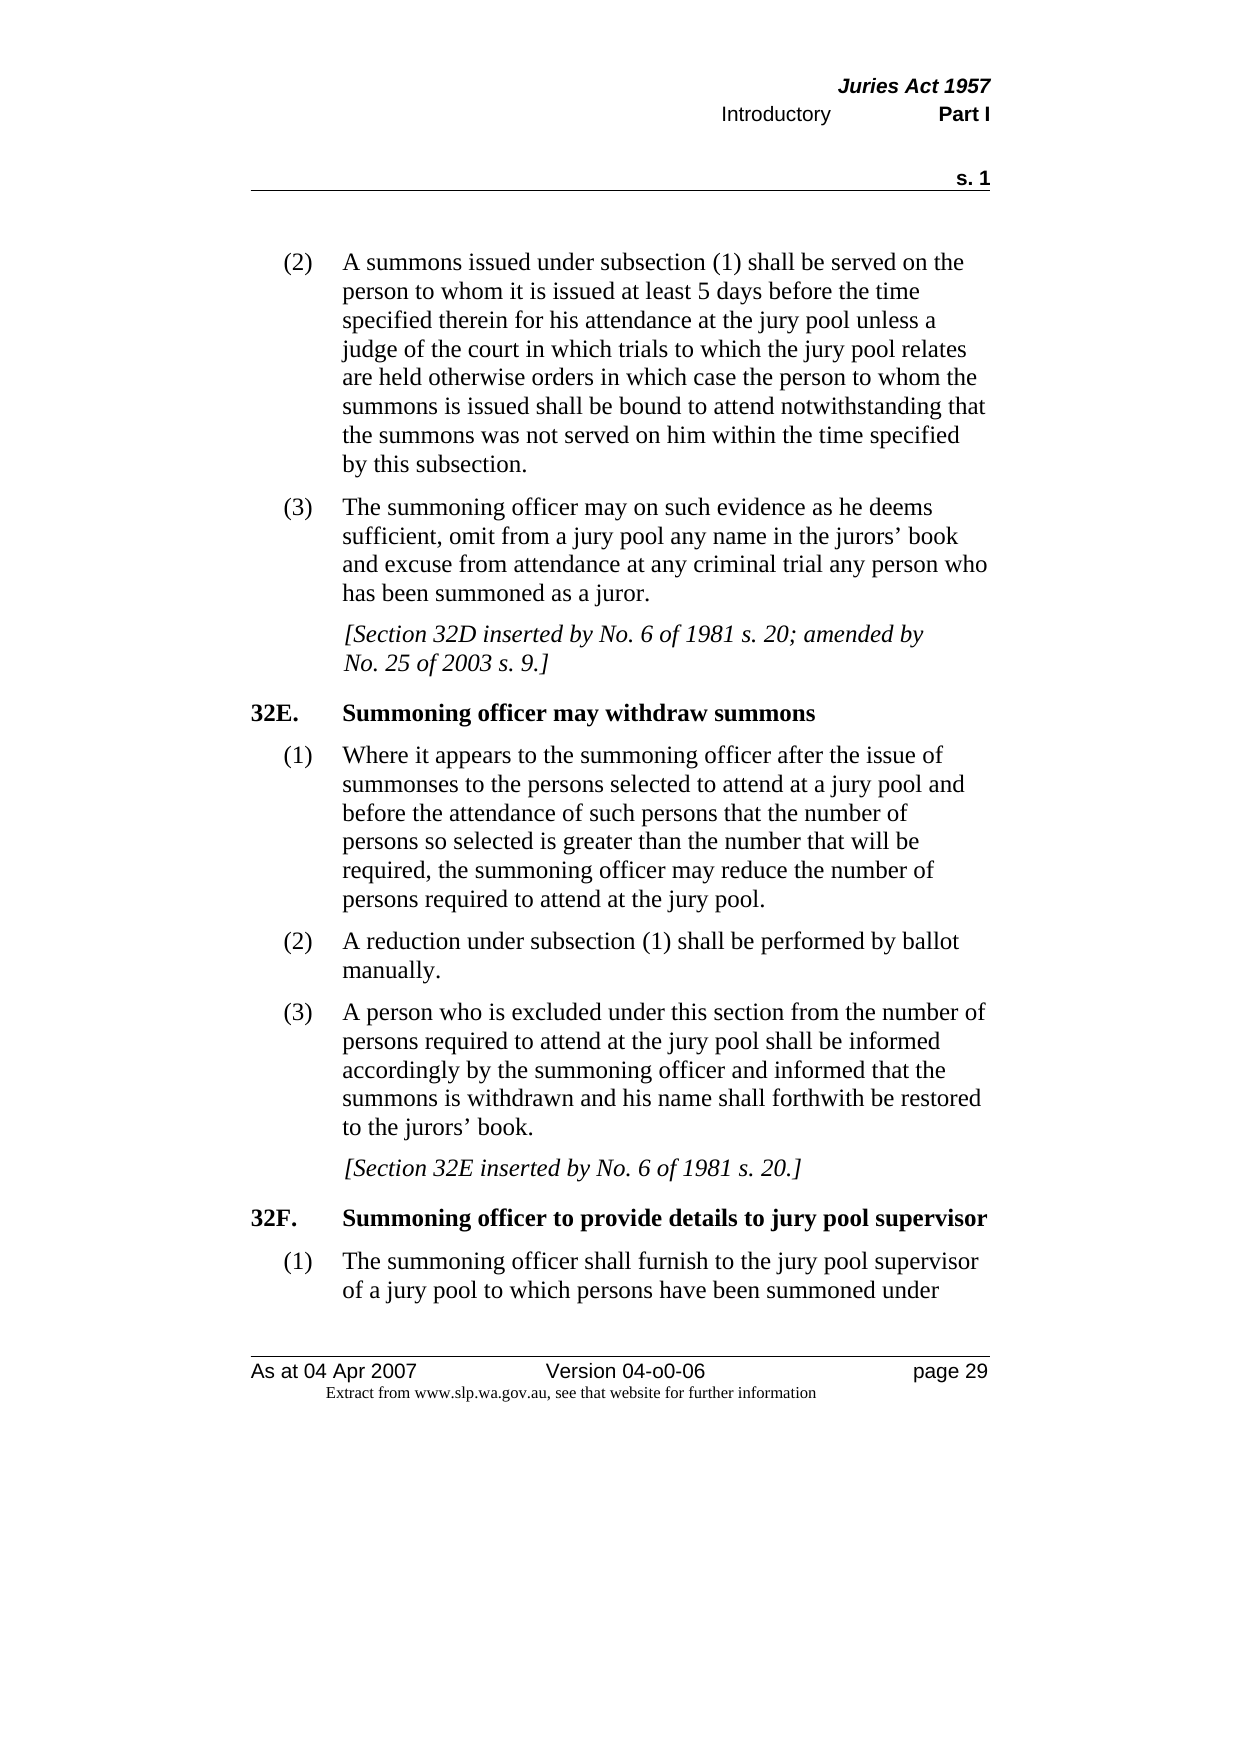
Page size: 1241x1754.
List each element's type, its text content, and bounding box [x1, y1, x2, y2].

text (3) The summoning officer may on such evidence as he deems sufficient, omit from a jury pool any name in the jurors’ book and excuse from attendance at any criminal trial any person who has been summoned as a juror. [251, 492, 990, 607]
text [Section 32D inserted by No. 6 of 1981 s. 20; amended by No. 25 of 2003 s. 9.] [251, 619, 990, 677]
text (3) A person who is excluded under this section from the number of persons required to attend at the jury pool shall be informed accordingly by the summoning officer and informed that the summons is withdrawn and his name shall forthwith be restored to the jurors’ book. [251, 997, 990, 1141]
subtitle 32F. Summoning officer to provide details to jury pool supervisor [251, 1203, 990, 1232]
text (2) A summons issued under subsection (1) shall be served on the person to whom it is issued at least 5 days before the time specified therein for his attendance at the jury pool unless a judge of the court in which trials to which the jury pool relates are held otherwise orders in which case the person to whom the summons is issued shall be bound to attend notwithstanding that the summons was not served on him within the time specified by this subsection. [251, 247, 990, 477]
text (1) Where it appears to the summoning officer after the issue of summonses to the persons selected to attend at a jury pool and before the attendance of such persons that the number of persons so selected is greater than the number that will be required, the summoning officer may reduce the number of persons required to attend at the jury pool. [251, 740, 990, 913]
text [Section 32E inserted by No. 6 of 1981 s. 20.] [251, 1153, 990, 1182]
subtitle 32E. Summoning officer may withdraw summons [251, 698, 990, 727]
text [251, 1246, 990, 1304]
text (2) A reduction under subsection (1) shall be performed by ballot manually. [251, 926, 990, 984]
